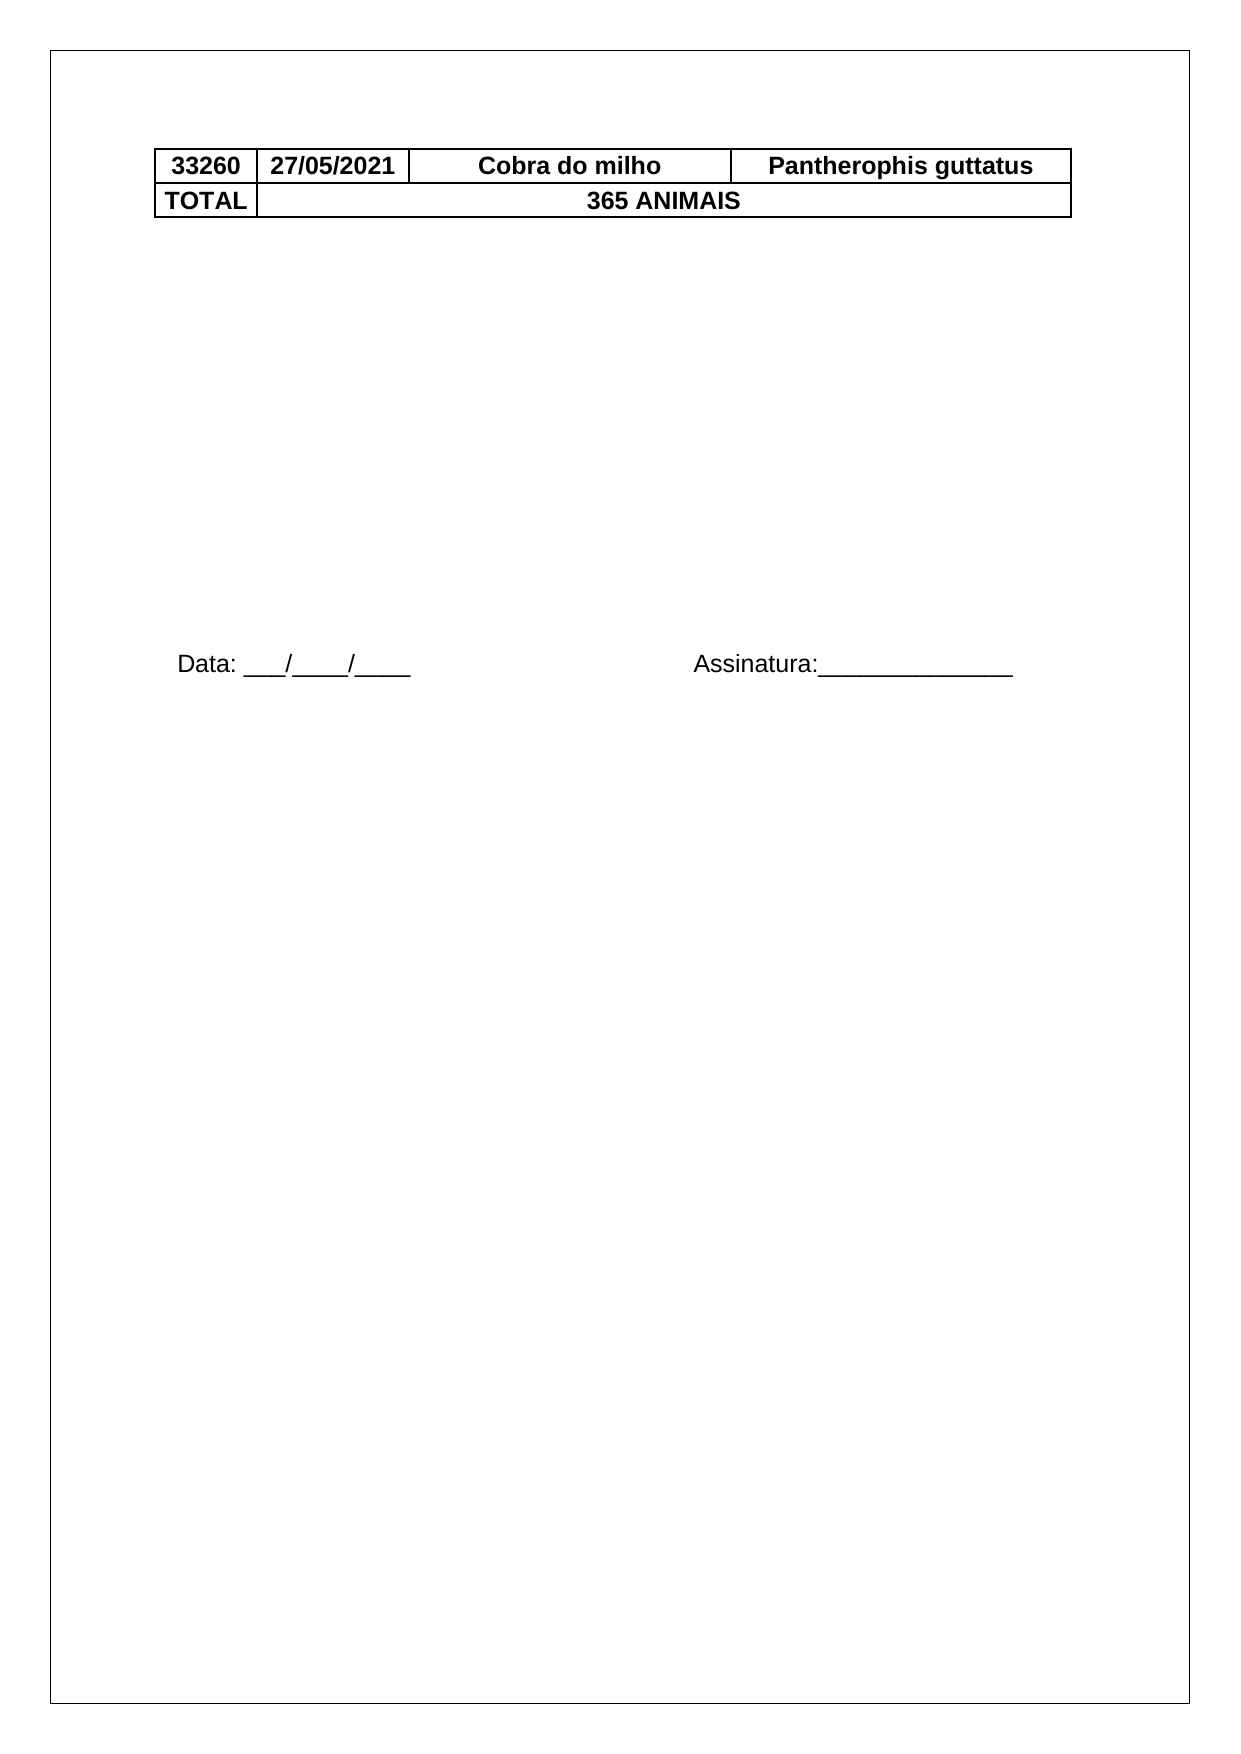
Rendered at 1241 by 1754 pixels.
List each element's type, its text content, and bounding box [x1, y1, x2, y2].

table_cell 33260 [156, 150, 256, 182]
text Data: ___/____/____ Assinatura:______________ [177, 649, 1063, 678]
table_cell Pantherophis guttatus [732, 150, 1070, 182]
table_cell Cobra do milho [410, 150, 730, 182]
table_cell 27/05/2021 [258, 150, 408, 182]
table_cell TOTAL [156, 184, 256, 216]
table_cell 365 ANIMAIS [258, 184, 1070, 216]
